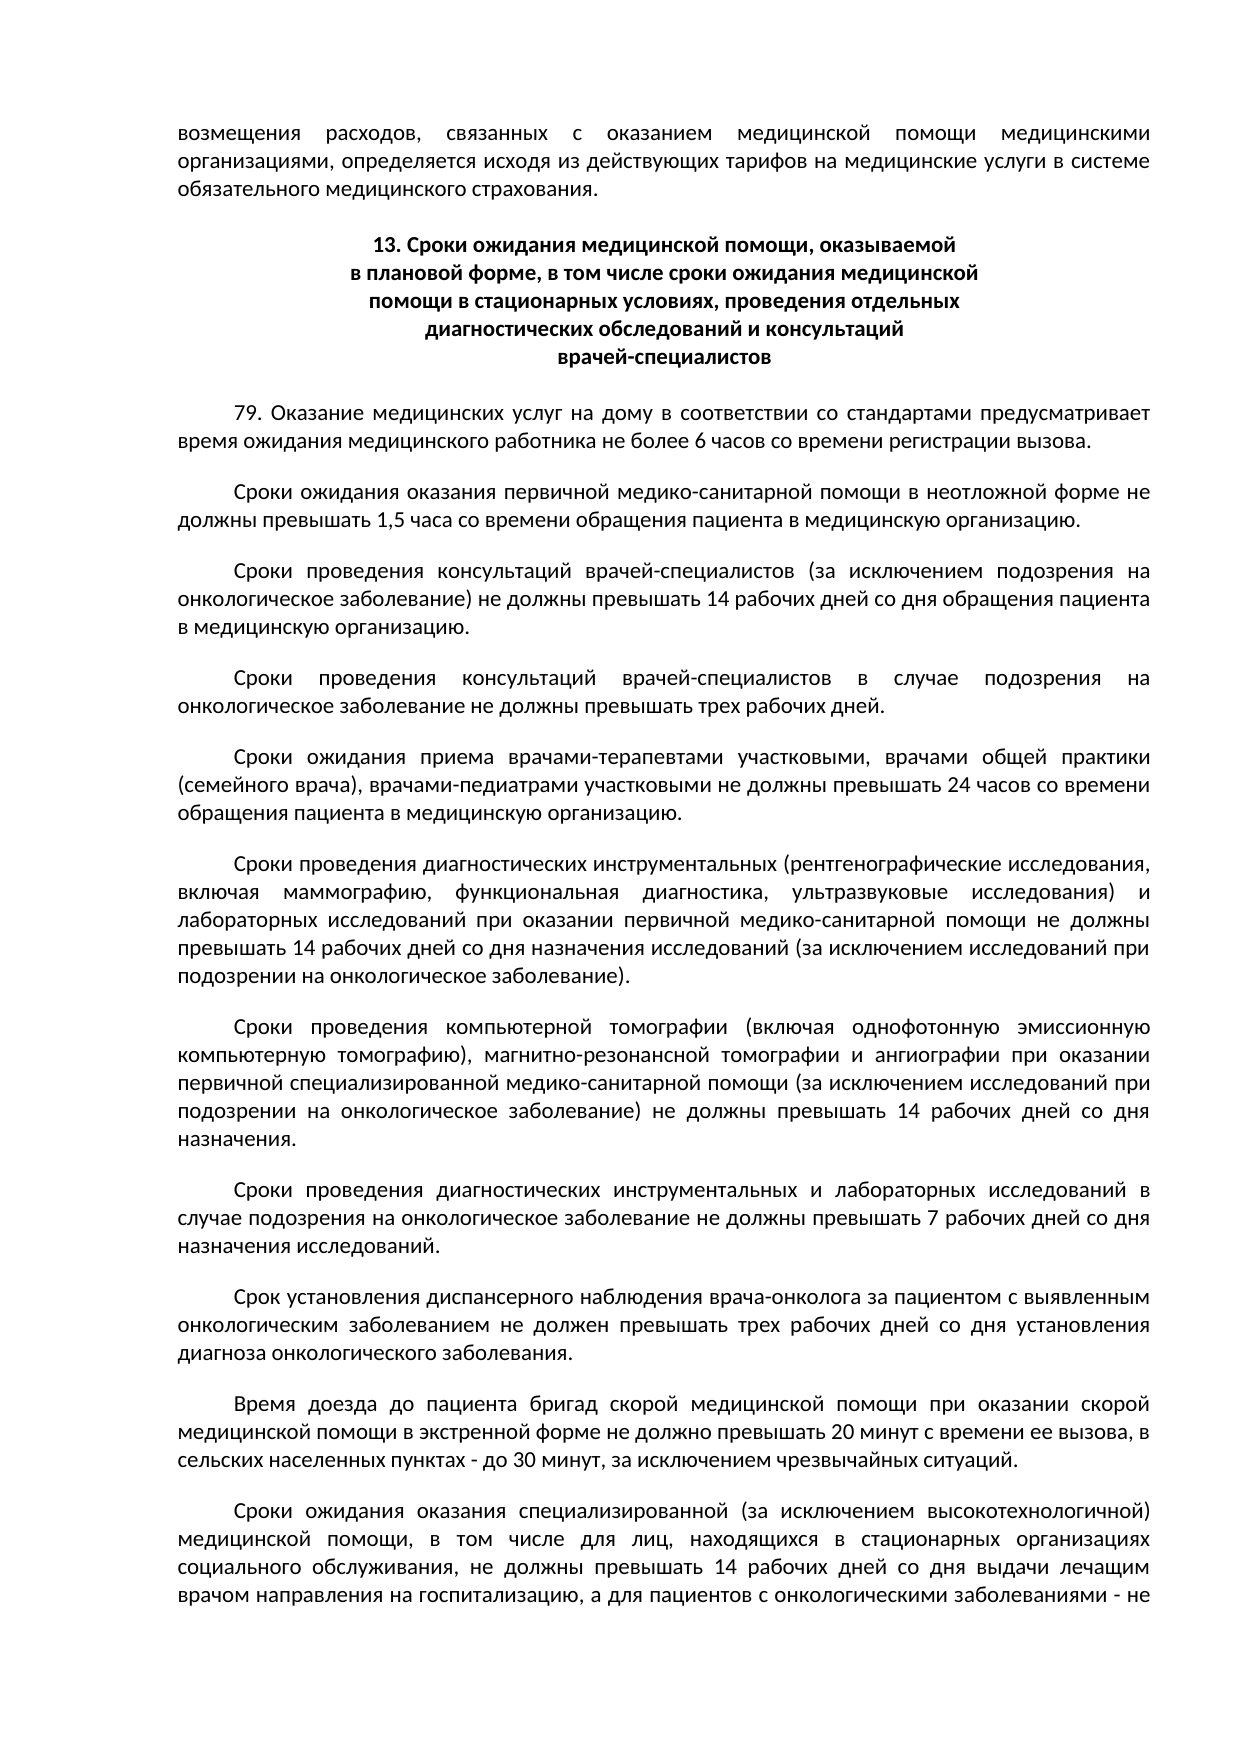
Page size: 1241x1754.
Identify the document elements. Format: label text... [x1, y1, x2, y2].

title врачей-специалистов [177, 342, 1152, 370]
text Сроки проведения диагностических инструментальных и лабораторных исследований в случае подозрения на онкологическое заболевание не должны превышать 7 рабочих дней со дня назначения исследований. [177, 1175, 1152, 1259]
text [177, 1496, 1152, 1608]
text Сроки ожидания приема врачами-терапевтами участковыми, врачами общей практики (семейного врача), врачами-педиатрами участковыми не должны превышать 24 часов со времени обращения пациента в медицинскую организацию. [177, 742, 1152, 826]
title в плановой форме, в том числе сроки ожидания медицинской [177, 258, 1152, 286]
text Время доезда до пациента бригад скорой медицинской помощи при оказании скорой медицинской помощи в экстренной форме не должно превышать 20 минут с времени ее вызова, в сельских населенных пунктах - до 30 минут, за исключением чрезвычайных ситуаций. [177, 1389, 1152, 1473]
title помощи в стационарных условиях, проведения отдельных [177, 286, 1152, 314]
title диагностических обследований и консультаций [177, 314, 1152, 342]
text Сроки проведения компьютерной томографии (включая однофотонную эмиссионную компьютерную томографию), магнитно-резонансной томографии и ангиографии при оказании первичной специализированной медико-санитарной помощи (за исключением исследований при подозрении на онкологическое заболевание) не должны превышать 14 рабочих дней со дня назначения. [177, 1012, 1152, 1152]
text Срок установления диспансерного наблюдения врача-онколога за пациентом с выявленным онкологическим заболеванием не должен превышать трех рабочих дней со дня установления диагноза онкологического заболевания. [177, 1282, 1152, 1366]
text Сроки проведения консультаций врачей-специалистов (за исключением подозрения на онкологическое заболевание) не должны превышать 14 рабочих дней со дня обращения пациента в медицинскую организацию. [177, 556, 1152, 640]
text Сроки проведения диагностических инструментальных (рентгенографические исследования, включая маммографию, функциональная диагностика, ультразвуковые исследования) и лабораторных исследований при оказании первичной медико-санитарной помощи не должны превышать 14 рабочих дней со дня назначения исследований (за исключением исследований при подозрении на онкологическое заболевание). [177, 849, 1152, 989]
text Сроки ожидания оказания первичной медико-санитарной помощи в неотложной форме не должны превышать 1,5 часа со времени обращения пациента в медицинскую организацию. [177, 477, 1152, 533]
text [177, 118, 1152, 202]
text 79. Оказание медицинских услуг на дому в соответствии со стандартами предусматривает время ожидания медицинского работника не более 6 часов со времени регистрации вызова. [177, 398, 1152, 454]
title 13. Сроки ожидания медицинской помощи, оказываемой [177, 230, 1152, 258]
text Сроки проведения консультаций врачей-специалистов в случае подозрения на онкологическое заболевание не должны превышать трех рабочих дней. [177, 663, 1152, 719]
